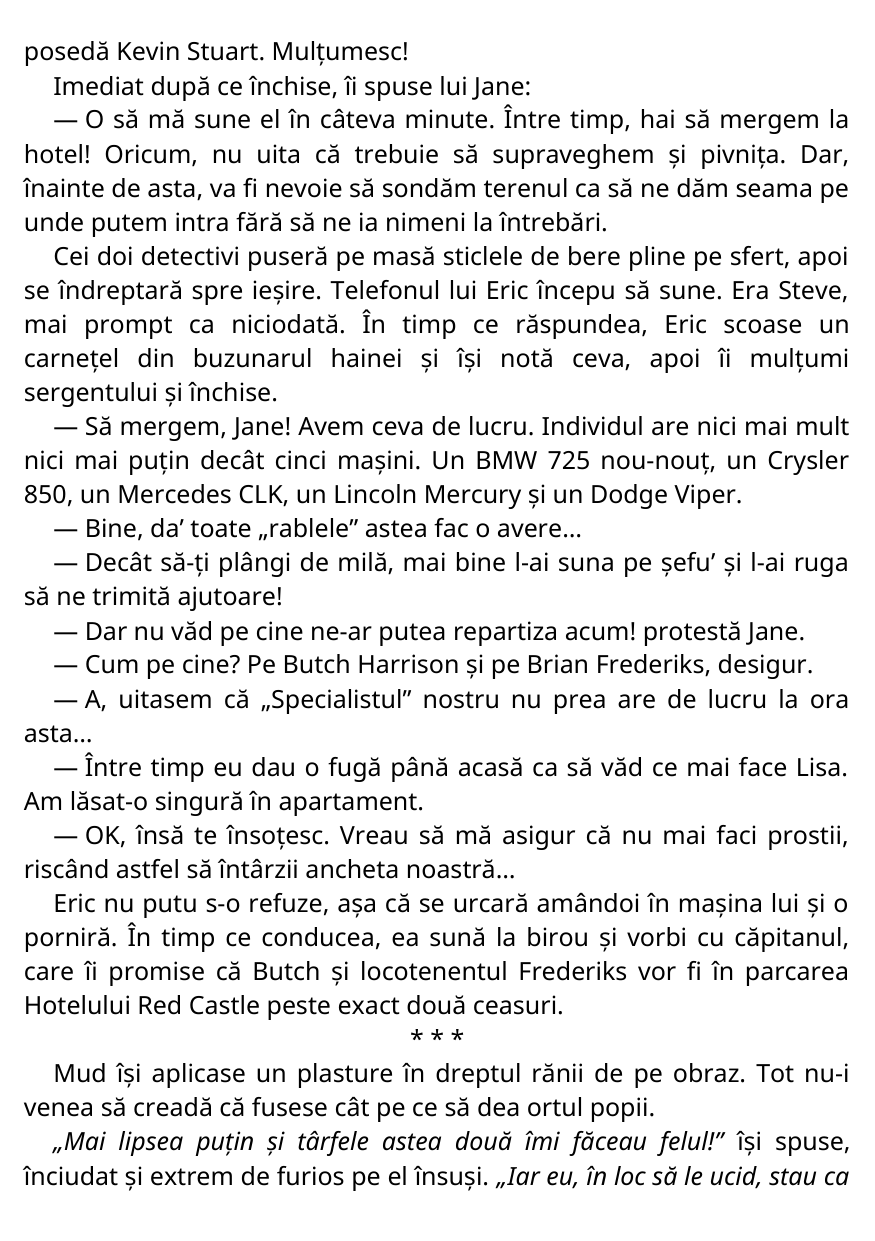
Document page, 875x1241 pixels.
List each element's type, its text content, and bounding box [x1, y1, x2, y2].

text — O să mă sune el în câteva minute. Între timp, hai să mergem la hotel! Oricum, nu uita că trebuie să supraveghem şi pivniţa. Dar, înainte de asta, va fi nevoie să sondăm terenul ca să ne dăm seama pe unde putem intra fără să ne ia nimeni la întrebări. [24, 102, 850, 238]
text Eric nu putu s-o refuze, aşa că se urcară amândoi în maşina lui şi o porniră. În timp ce conducea, ea sună la birou şi vorbi cu căpitanul, care îi promise că Butch şi locotenentul Frederiks vor fi în parcarea Hotelului Red Castle peste exact două ceasuri. [24, 886, 850, 1022]
text — Dar nu văd pe cine ne-ar putea repartiza acum! protestă Jane. [24, 613, 850, 647]
text * * * [24, 1022, 850, 1056]
text — Cum pe cine? Pe Butch Harrison şi pe Brian Frederiks, desigur. [24, 647, 850, 681]
text — OK, însă te însoţesc. Vreau să mă asigur că nu mai faci prostii, riscând astfel să întârzii ancheta noastră… [24, 817, 850, 886]
text Mud îşi aplicase un plasture în dreptul rănii de pe obraz. Tot nu-i venea să creadă că fusese cât pe ce să dea ortul popii. [24, 1056, 850, 1124]
text — A, uitasem că „Specialistul” nostru nu prea are de lucru la ora asta… [24, 681, 850, 749]
text — Bine, da’ toate „rablele” astea fac o avere… [24, 511, 850, 545]
text Imediat după ce închise, îi spuse lui Jane: [24, 68, 850, 102]
text — Între timp eu dau o fugă până acasă ca să văd ce mai face Lisa. Am lăsat-o singură în apartament. [24, 749, 850, 817]
text — Decât să-ţi plângi de milă, mai bine l-ai suna pe şefu’ şi l-ai ruga să ne trimită ajutoare! [24, 545, 850, 613]
text Cei doi detectivi puseră pe masă sticlele de bere pline pe sfert, apoi se îndreptară spre ieşire. Telefonul lui Eric începu să sune. Era Steve, mai prompt ca niciodată. În timp ce răspundea, Eric scoase un carneţel din buzunarul hainei şi îşi notă ceva, apoi îi mulţumi sergentului şi închise. [24, 238, 850, 409]
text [24, 34, 850, 68]
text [24, 1124, 850, 1192]
text — Să mergem, Jane! Avem ceva de lucru. Individul are nici mai mult nici mai puţin decât cinci maşini. Un BMW 725 nou-nouţ, un Crysler 850, un Mercedes CLK, un Lincoln Mercury şi un Dodge Viper. [24, 409, 850, 511]
